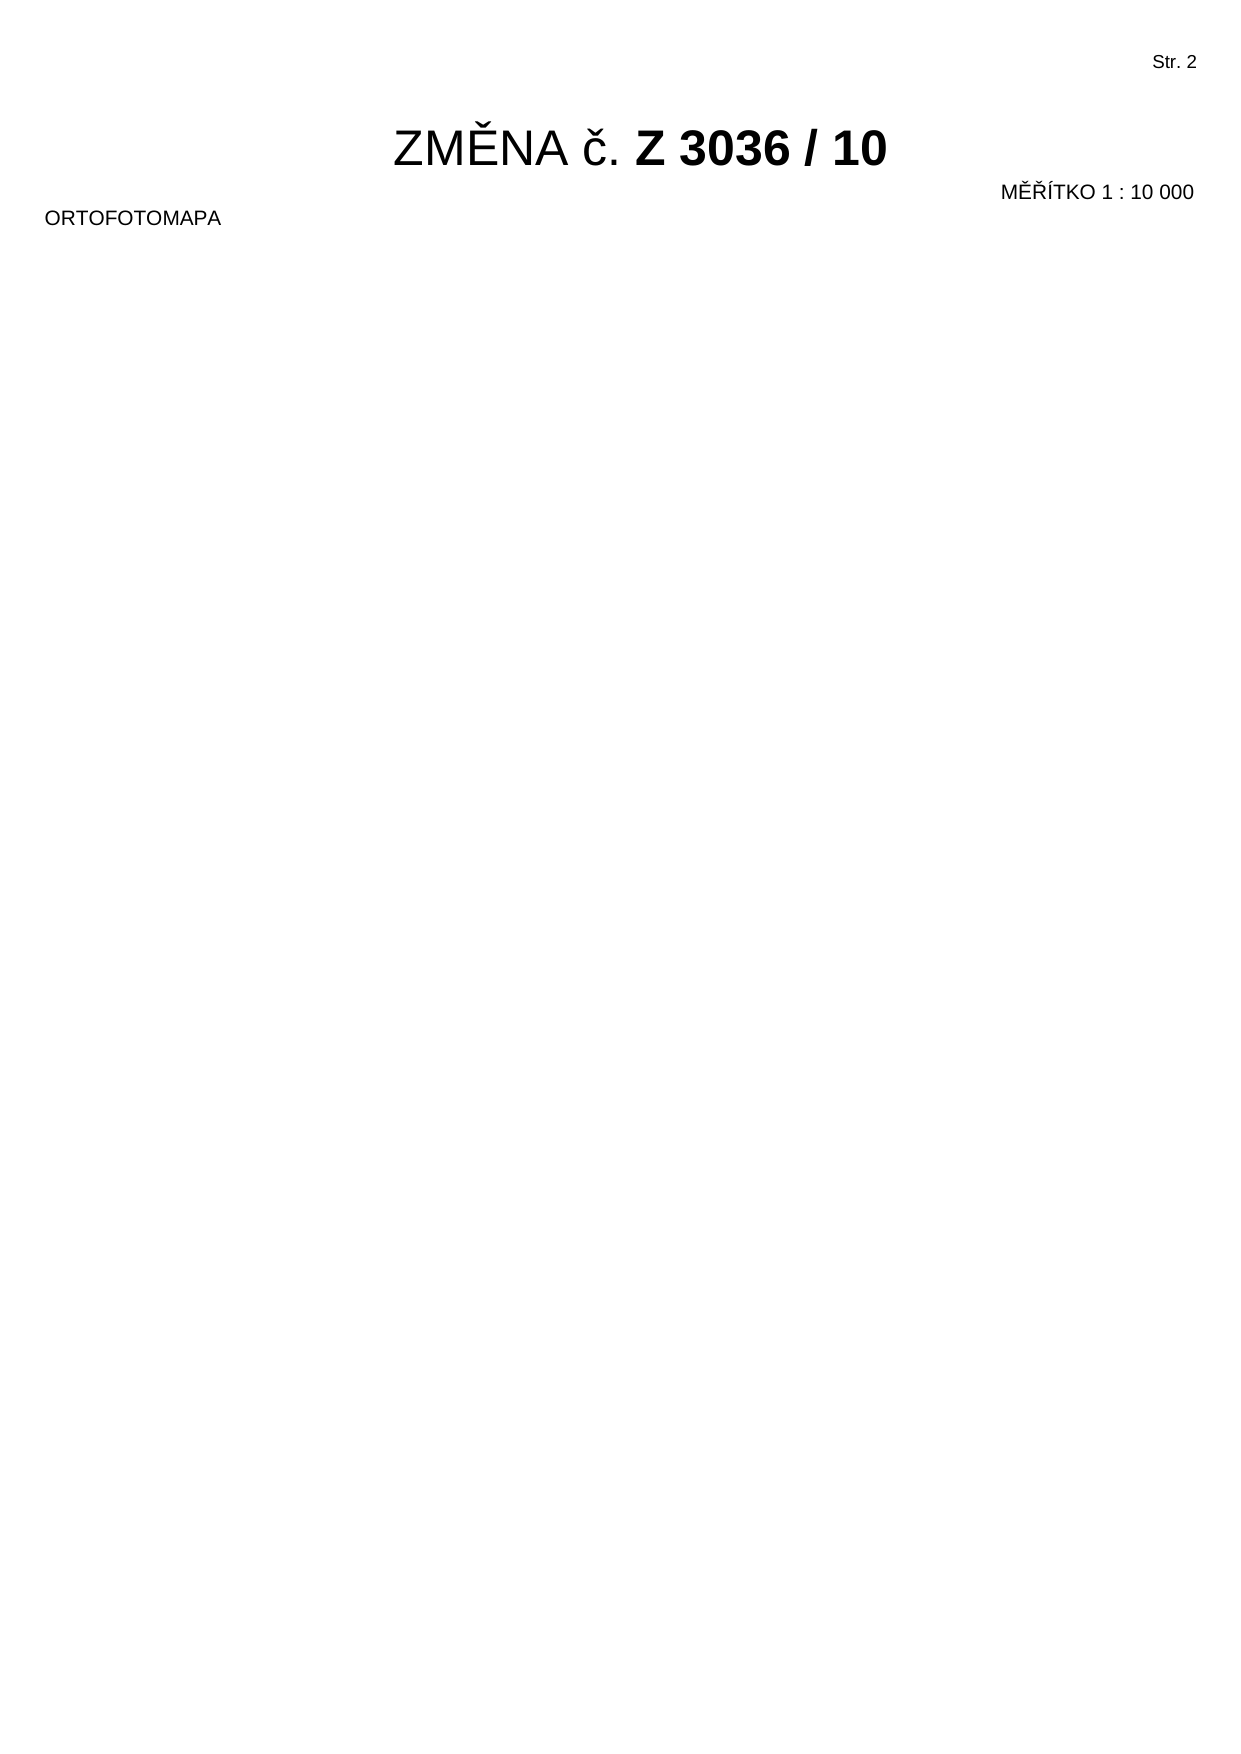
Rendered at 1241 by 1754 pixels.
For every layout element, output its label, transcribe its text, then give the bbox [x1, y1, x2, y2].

text ZMĚNA č. Z 3036 / 10 [394, 118, 900, 176]
text Str. 2 [31, 50, 1197, 71]
text MĚŘÍTKO 1 : 10 000 [1001, 180, 1211, 204]
text ORTOFOTOMAPA [44, 206, 228, 230]
